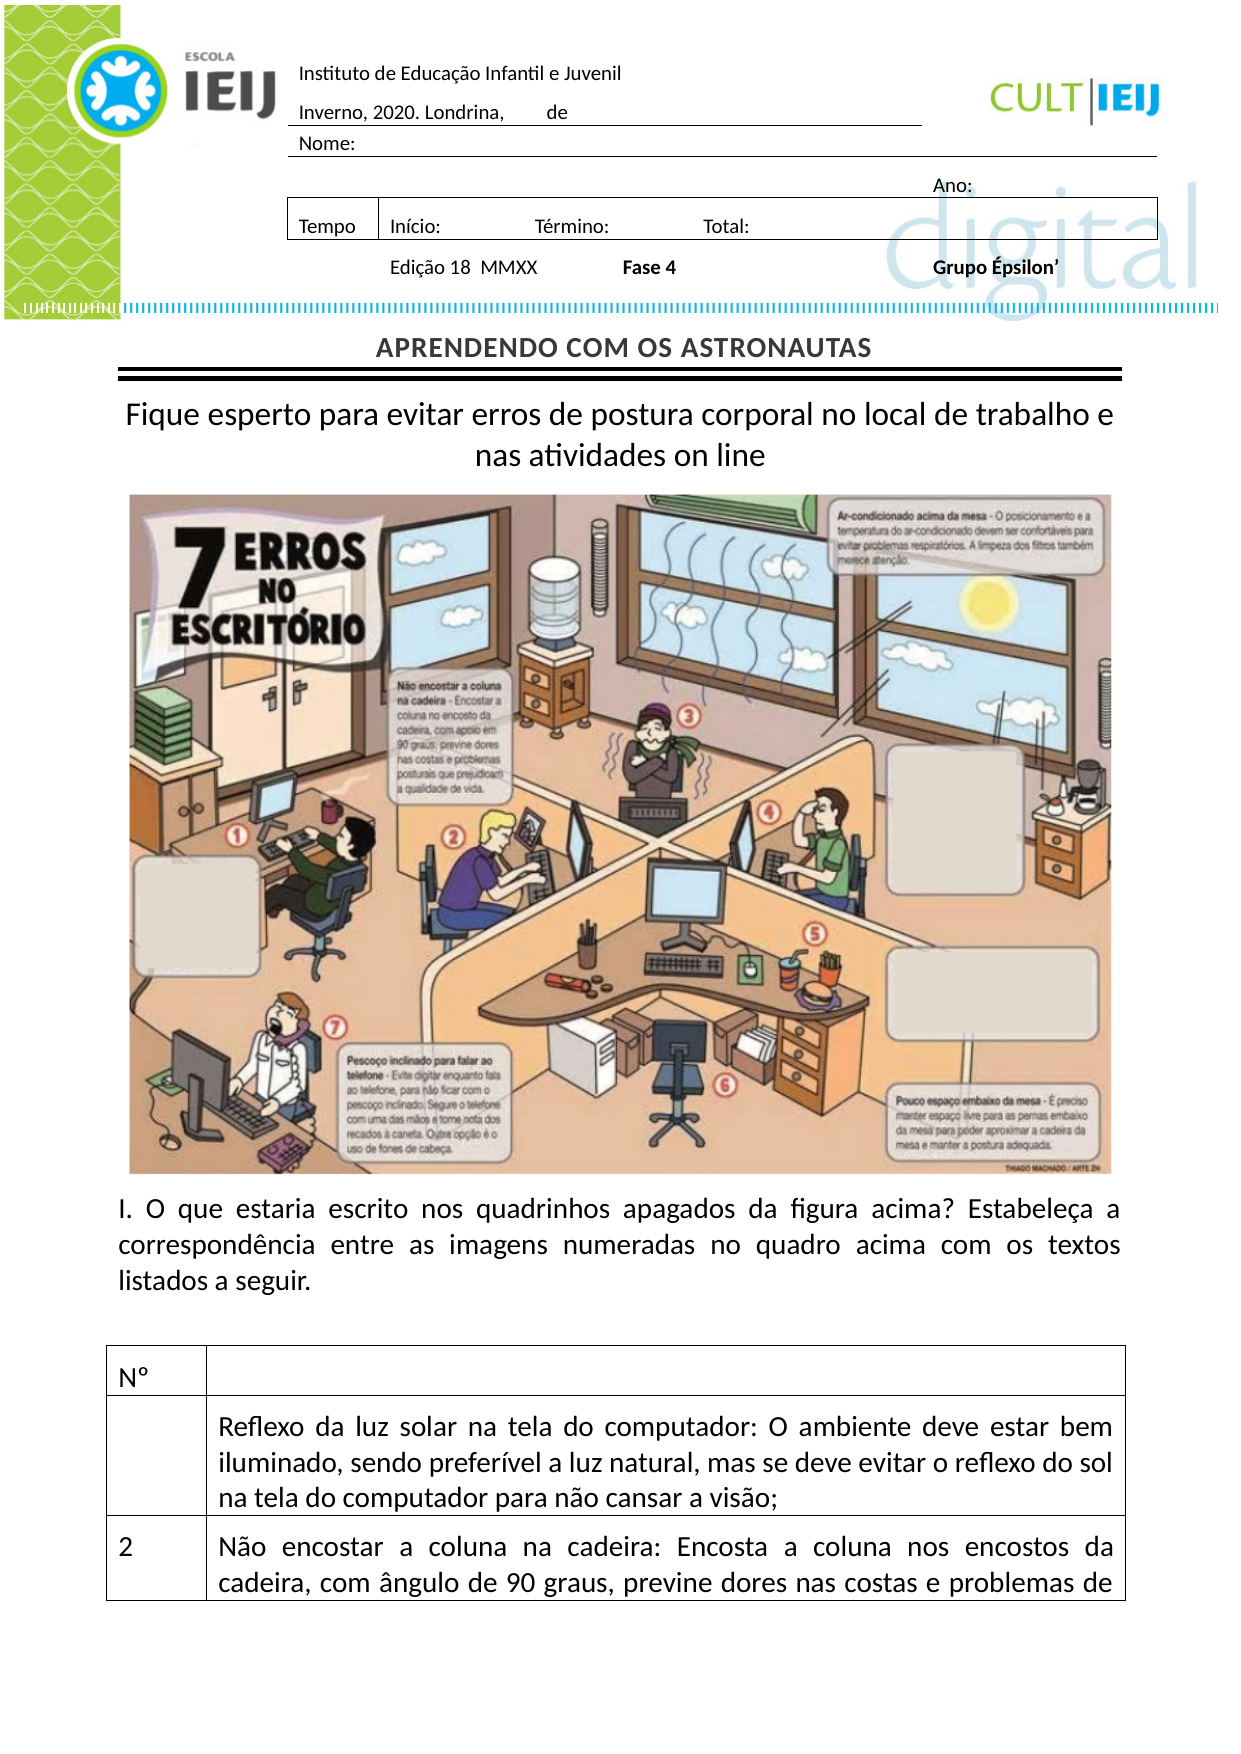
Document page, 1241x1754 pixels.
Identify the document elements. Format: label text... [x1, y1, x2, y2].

picture [4, 5, 1218, 322]
text I. O que estaria escrito nos quadrinhos apagados da figura acima? Estabeleça a correspondência entre as imagens numeradas no quadro acima com os textos listados a seguir. [118, 1190, 1122, 1297]
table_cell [207, 1516, 1125, 1600]
table_cell 2 [107, 1516, 206, 1600]
table_header [207, 1346, 1125, 1394]
picture [118, 487, 1123, 1178]
text aprendendo com os astronautas [118, 329, 1122, 367]
text Fique esperto para evitar erros de postura corporal no local de trabalho e nas atividades on line [118, 393, 1122, 475]
table_cell Reflexo da luz solar na tela do computador: O ambiente deve estar bem iluminado, sendo preferível a luz natural, mas se deve evitar o reflexo do sol na tela do computador para não cansar a visão; [207, 1396, 1125, 1515]
table_header Nº [107, 1346, 206, 1394]
table_cell [107, 1396, 206, 1515]
